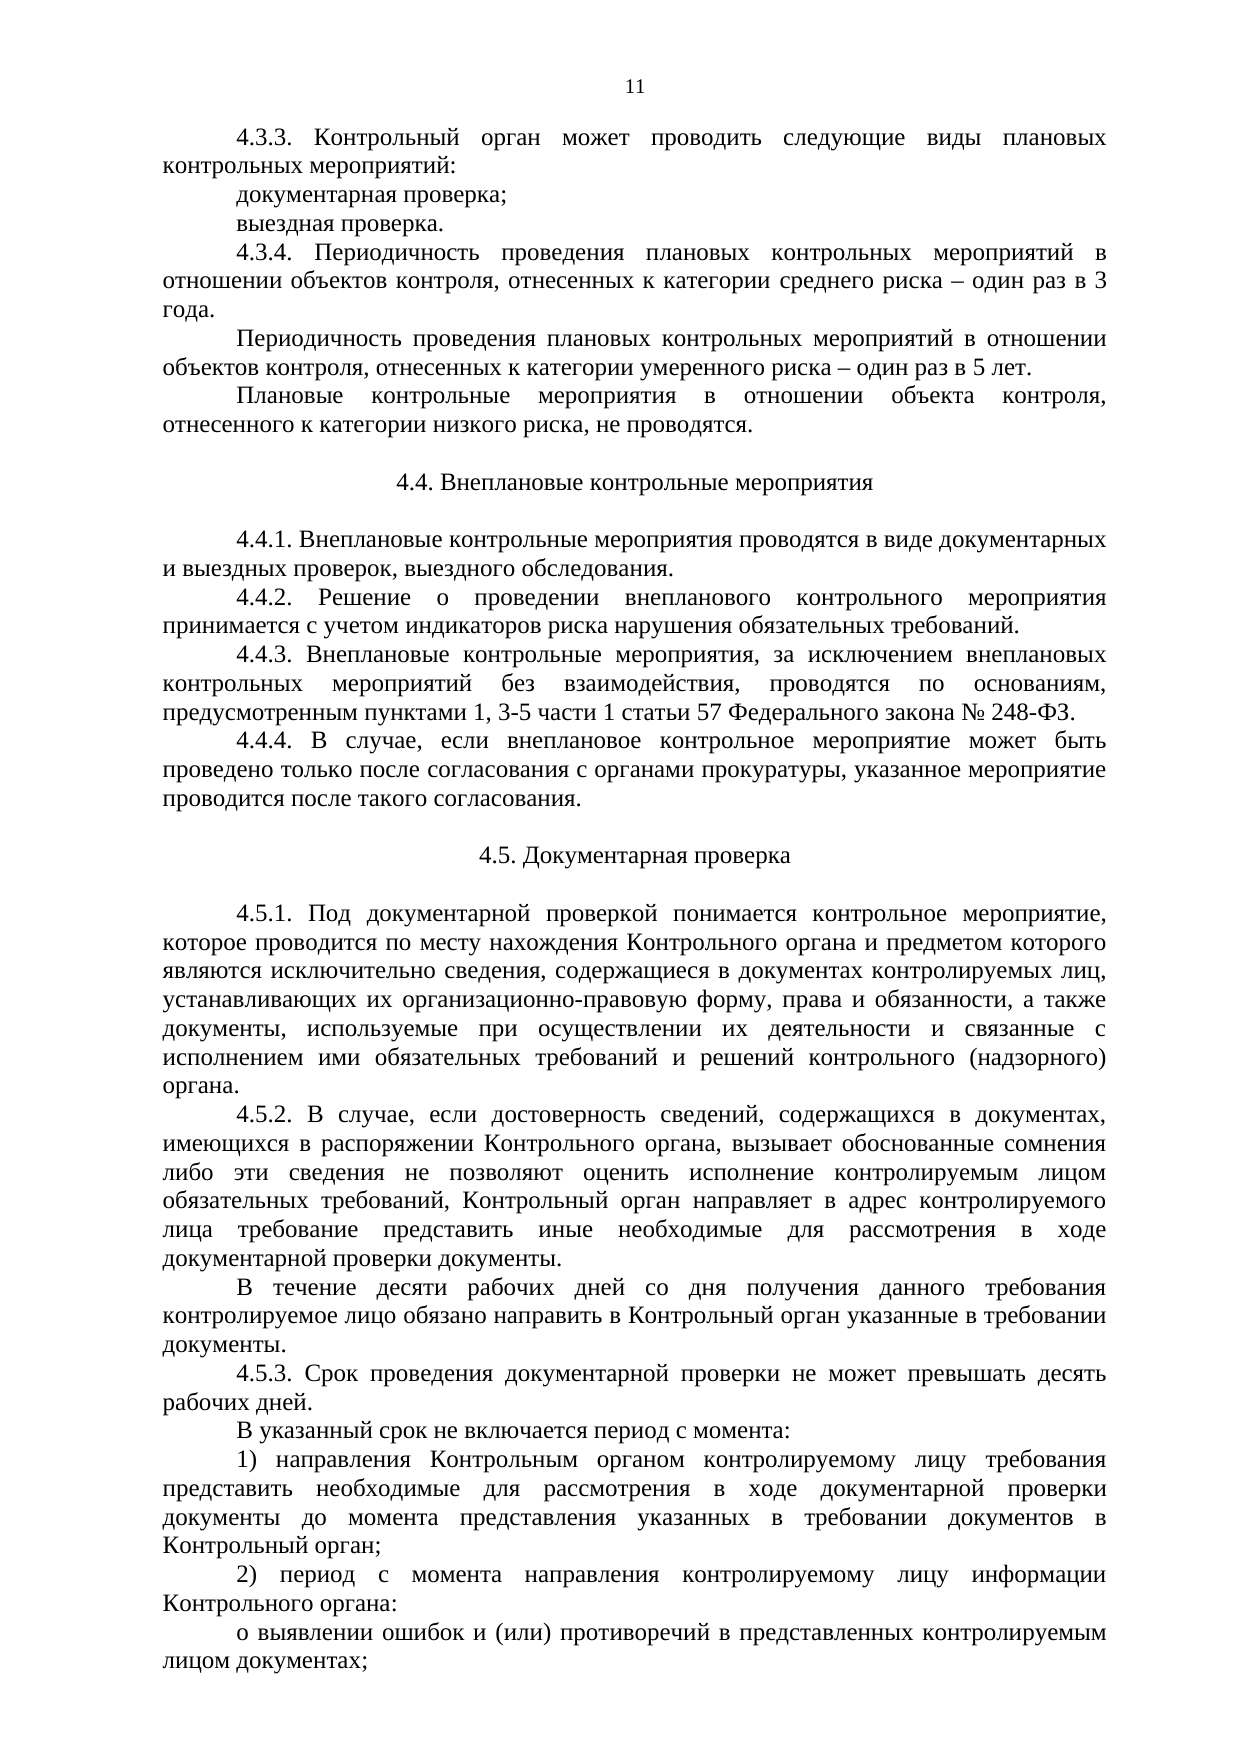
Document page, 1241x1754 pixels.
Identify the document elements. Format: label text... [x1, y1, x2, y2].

text 4.5. Документарная проверка [162, 841, 1107, 869]
list выездная проверка. [162, 208, 1107, 237]
list Плановые контрольные мероприятия в отношении объекта контроля, отнесенного к категории низкого риска, не проводятся. [162, 381, 1107, 438]
list 4.5.3. Срок проведения документарной проверки не может превышать десять рабочих дней. [162, 1358, 1107, 1416]
list 4.4.1. Внеплановые контрольные мероприятия проводятся в виде документарных и выездных проверок, выездного обследования. [162, 524, 1107, 582]
list о выявлении ошибок и (или) противоречий в представленных контролируемым лицом документах; [162, 1617, 1107, 1674]
list 4.4. Внеплановые контрольные мероприятия [162, 467, 1107, 496]
list 1) направления Контрольным органом контролируемому лицу требования представить необходимые для рассмотрения в ходе документарной проверки документы до момента представления указанных в требовании документов в Контрольный орган; [162, 1444, 1107, 1559]
list Периодичность проведения плановых контрольных мероприятий в отношении объектов контроля, отнесенных к категории умеренного риска – один раз в 5 лет. [162, 323, 1107, 381]
list 4.3.4. Периодичность проведения плановых контрольных мероприятий в отношении объектов контроля, отнесенных к категории среднего риска – один раз в 3 года. [162, 237, 1107, 323]
text 4.5.2. В случае, если достоверность сведений, содержащихся в документах, имеющихся в распоряжении Контрольного органа, вызывает обоснованные сомнения либо эти сведения не позволяют оценить исполнение контролируемым лицом обязательных требований, Контрольный орган направляет в адрес контролируемого лица требование представить иные необходимые для рассмотрения в ходе документарной проверки документы. [162, 1099, 1107, 1272]
text В течение десяти рабочих дней со дня получения данного требования контролируемое лицо обязано направить в Контрольный орган указанные в требовании документы. [162, 1272, 1107, 1358]
list 4.4.2. Решение о проведении внепланового контрольного мероприятия принимается с учетом индикаторов риска нарушения обязательных требований. [162, 582, 1107, 639]
text 4.4.3. Внеплановые контрольные мероприятия, за исключением внеплановых контрольных мероприятий без взаимодействия, проводятся по основаниям, предусмотренным пунктами 1, 3-5 части 1 статьи 57 Федерального закона № 248-ФЗ. [162, 639, 1107, 726]
list 4.5.1. Под документарной проверкой понимается контрольное мероприятие, которое проводится по месту нахождения Контрольного органа и предметом которого являются исключительно сведения, содержащиеся в документах контролируемых лиц, устанавливающих их организационно-правовую форму, права и обязанности, а также документы, используемые при осуществлении их деятельности и связанные с исполнением ими обязательных требований и решений контрольного (надзорного) органа. [162, 898, 1107, 1099]
list В указанный срок не включается период с момента: [162, 1416, 1107, 1444]
list документарная проверка; [162, 179, 1107, 208]
list 2) период с момента направления контролируемому лицу информации Контрольного органа: [162, 1559, 1107, 1617]
text 4.4.4. В случае, если внеплановое контрольное мероприятие может быть проведено только после согласования с органами прокуратуры, указанное мероприятие проводится после такого согласования. [162, 726, 1107, 812]
list 4.3.3. Контрольный орган может проводить следующие виды плановых контрольных мероприятий: [162, 122, 1107, 179]
